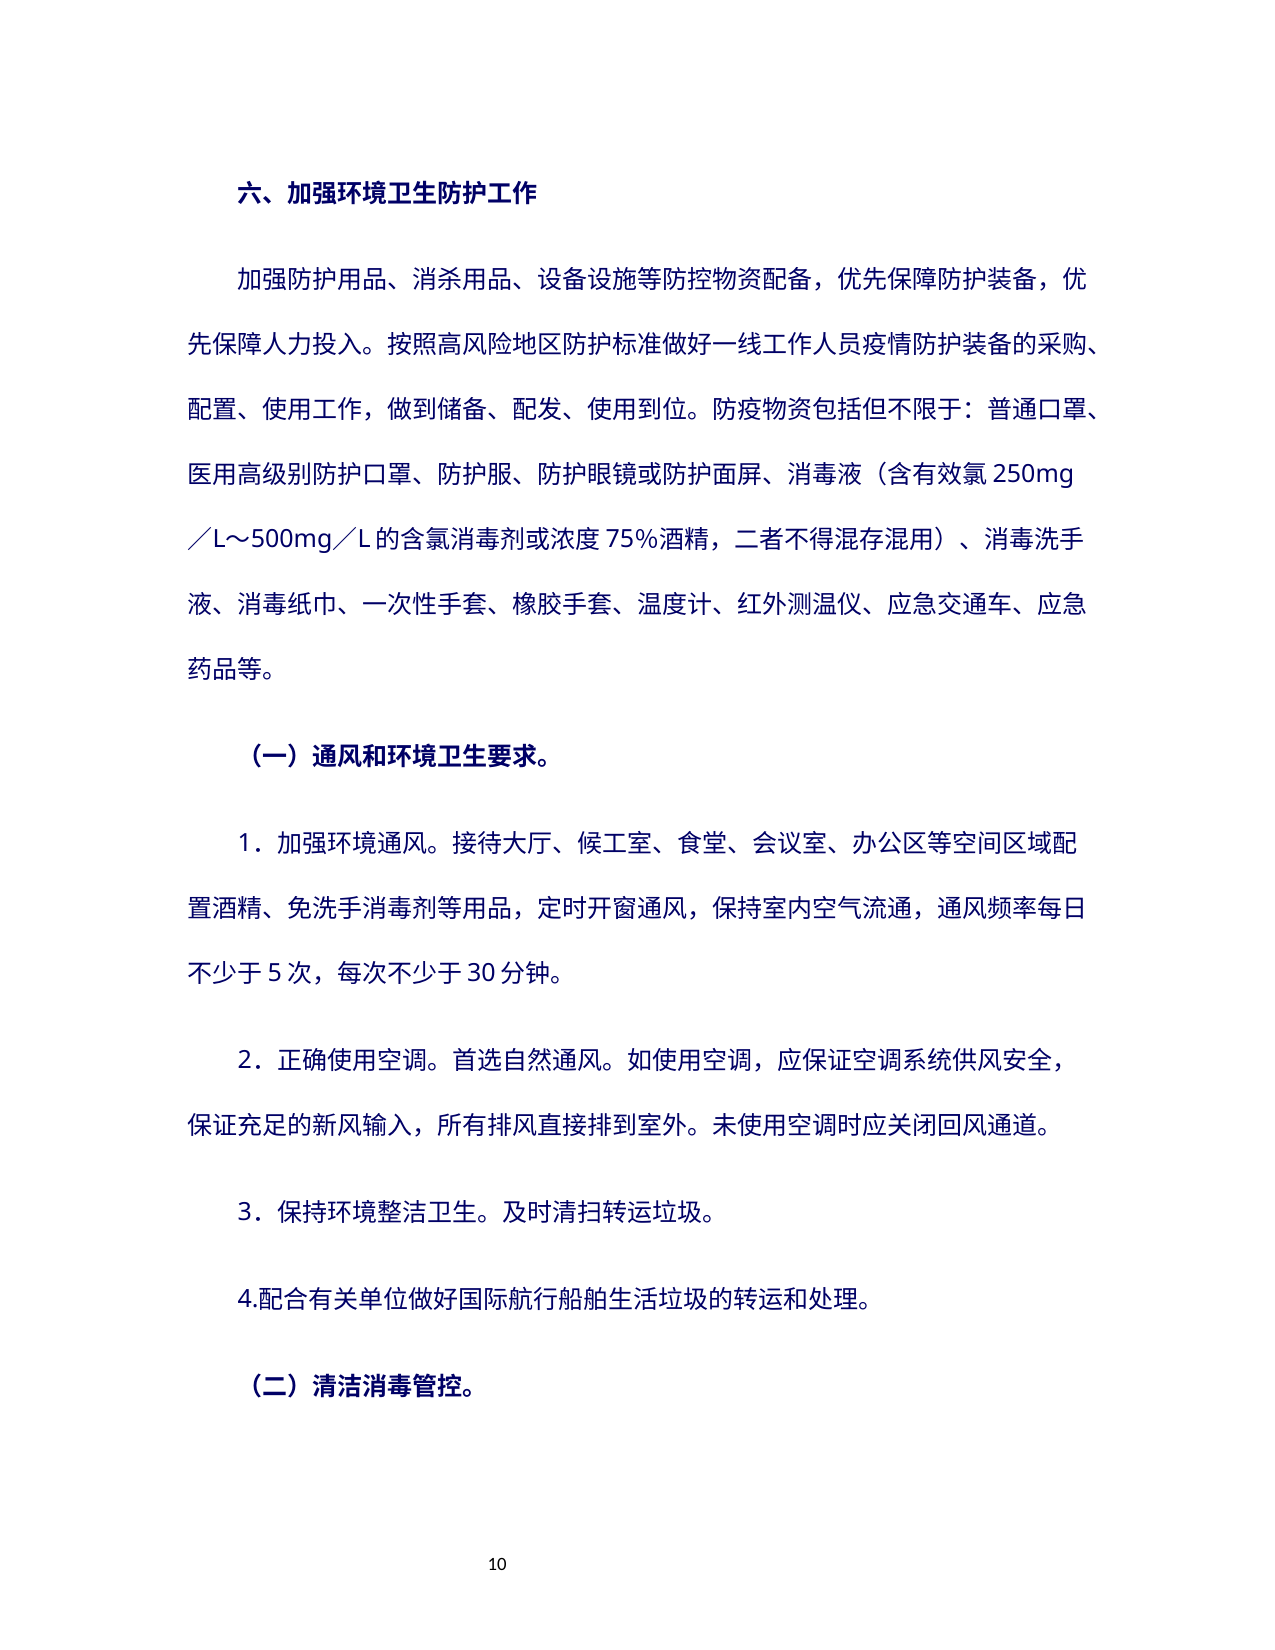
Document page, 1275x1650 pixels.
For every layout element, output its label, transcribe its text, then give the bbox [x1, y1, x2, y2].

text 加强防护用品、消杀用品、设备设施等防控物资配备，优先保障防护装备，优先保障人力投入。按照高风险地区防护标准做好一线工作人员疫情防护装备的采购、配置、使用工作，做到储备、配发、使用到位。防疫物资包括但不限于：普通口罩、医用高级别防护口罩、防护服、防护眼镜或防护面屏、消毒液（含有效氯250mg／L～500mg／L的含氯消毒剂或浓度75％酒精，二者不得混存混用）、消毒洗手液、消毒纸巾、一次性手套、橡胶手套、温度计、红外测温仪、应急交通车、应急药品等。 [187, 246, 1087, 701]
text 2．正确使用空调。首选自然通风。如使用空调，应保证空调系统供风安全，保证充足的新风输入，所有排风直接排到室外。未使用空调时应关闭回风通道。 [187, 1026, 1087, 1156]
text 4.配合有关单位做好国际航行船舶生活垃圾的转运和处理。 [187, 1265, 1087, 1330]
text 六、加强环境卫生防护工作 [187, 159, 1087, 224]
text 1．加强环境通风。接待大厅、候工室、食堂、会议室、办公区等空间区域配置酒精、免洗手消毒剂等用品，定时开窗通风，保持室内空气流通，通风频率每日不少于5次，每次不少于30分钟。 [187, 809, 1087, 1004]
text （二）清洁消毒管控。 [187, 1352, 1087, 1417]
text 3．保持环境整洁卫生。及时清扫转运垃圾。 [187, 1178, 1087, 1243]
text （一）通风和环境卫生要求。 [187, 722, 1087, 787]
